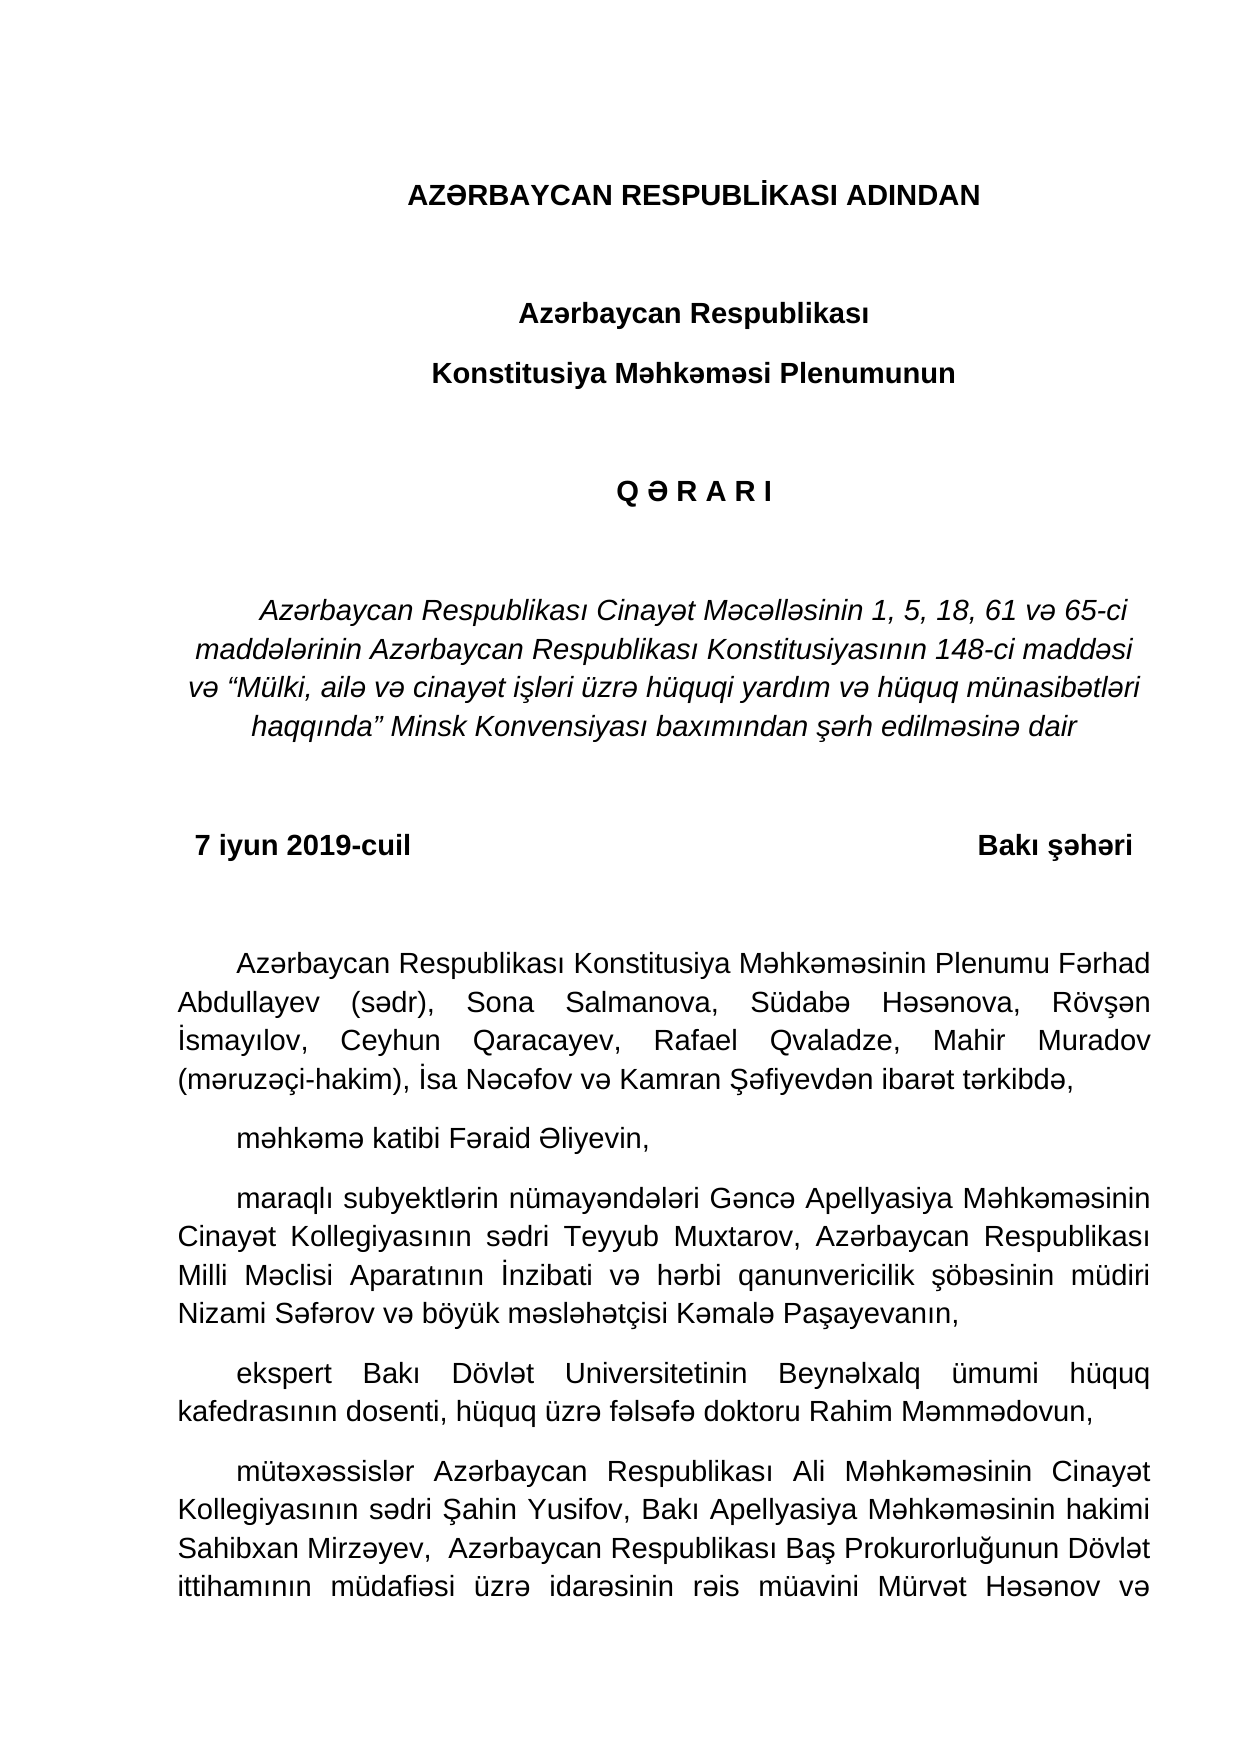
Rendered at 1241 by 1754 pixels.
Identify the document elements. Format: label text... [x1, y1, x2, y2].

text Azərbaycan Respublikası Konstitusiya Məhkəməsinin Plenumu Fərhad Abdullayev (sədr), Sona Salmanova, Südabə Həsənova, Rövşən İsmayılov, Ceyhun Qaracayev, Rafael Qvaladze, Mahir Muradov (məruzəçi-hakim), İsa Nəcəfov və Kamran Şəfiyevdən ibarət tərkibdə, [177, 946, 1152, 1095]
text ekspert Bakı Dövlət Universitetinin Beynəlxalq ümumi hüquq kafedrasının dosenti, hüquq üzrə fəlsəfə doktoru Rahim Məmmədovun, [177, 1356, 1152, 1428]
text maraqlı subyektlərin nümayəndələri Gəncə Apellyasiya Məhkəməsinin Cinayət Kollegiyasının sədri Teyyub Muxtarov, Azərbaycan Respublikası Milli Məclisi Aparatının İnzibati və hərbi qanunvericilik şöbəsinin müdiri Nizami Səfərov və böyük məsləhətçisi Kəmalə Paşayevanın, [177, 1181, 1152, 1330]
text məhkəmə katibi Fəraid Əliyevin, [177, 1121, 1152, 1155]
text 7 iyun 2019-cuil Bakı şəhəri [177, 827, 1152, 861]
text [177, 1453, 1152, 1603]
text AZƏRBAYCAN RESPUBLİKASI ADINDAN [177, 177, 1152, 211]
text Azərbaycan Respublikası Cinayət Məcəlləsinin 1, 5, 18, 61 və 65-ci maddələrinin Azərbaycan Respublikası Konstitusiyasının 148-ci maddəsi və “Mülki, ailə və cinayət işləri üzrə hüquqi yardım və hüquq münasibətləri haqqında” Minsk Konvensiyası baxımından şərh edilməsinə dair [177, 593, 1152, 742]
text Q Ə R A R I [177, 474, 1152, 508]
text Azərbaycan Respublikası [177, 296, 1152, 330]
text Konstitusiya Məhkəməsi Plenumunun [177, 356, 1152, 389]
